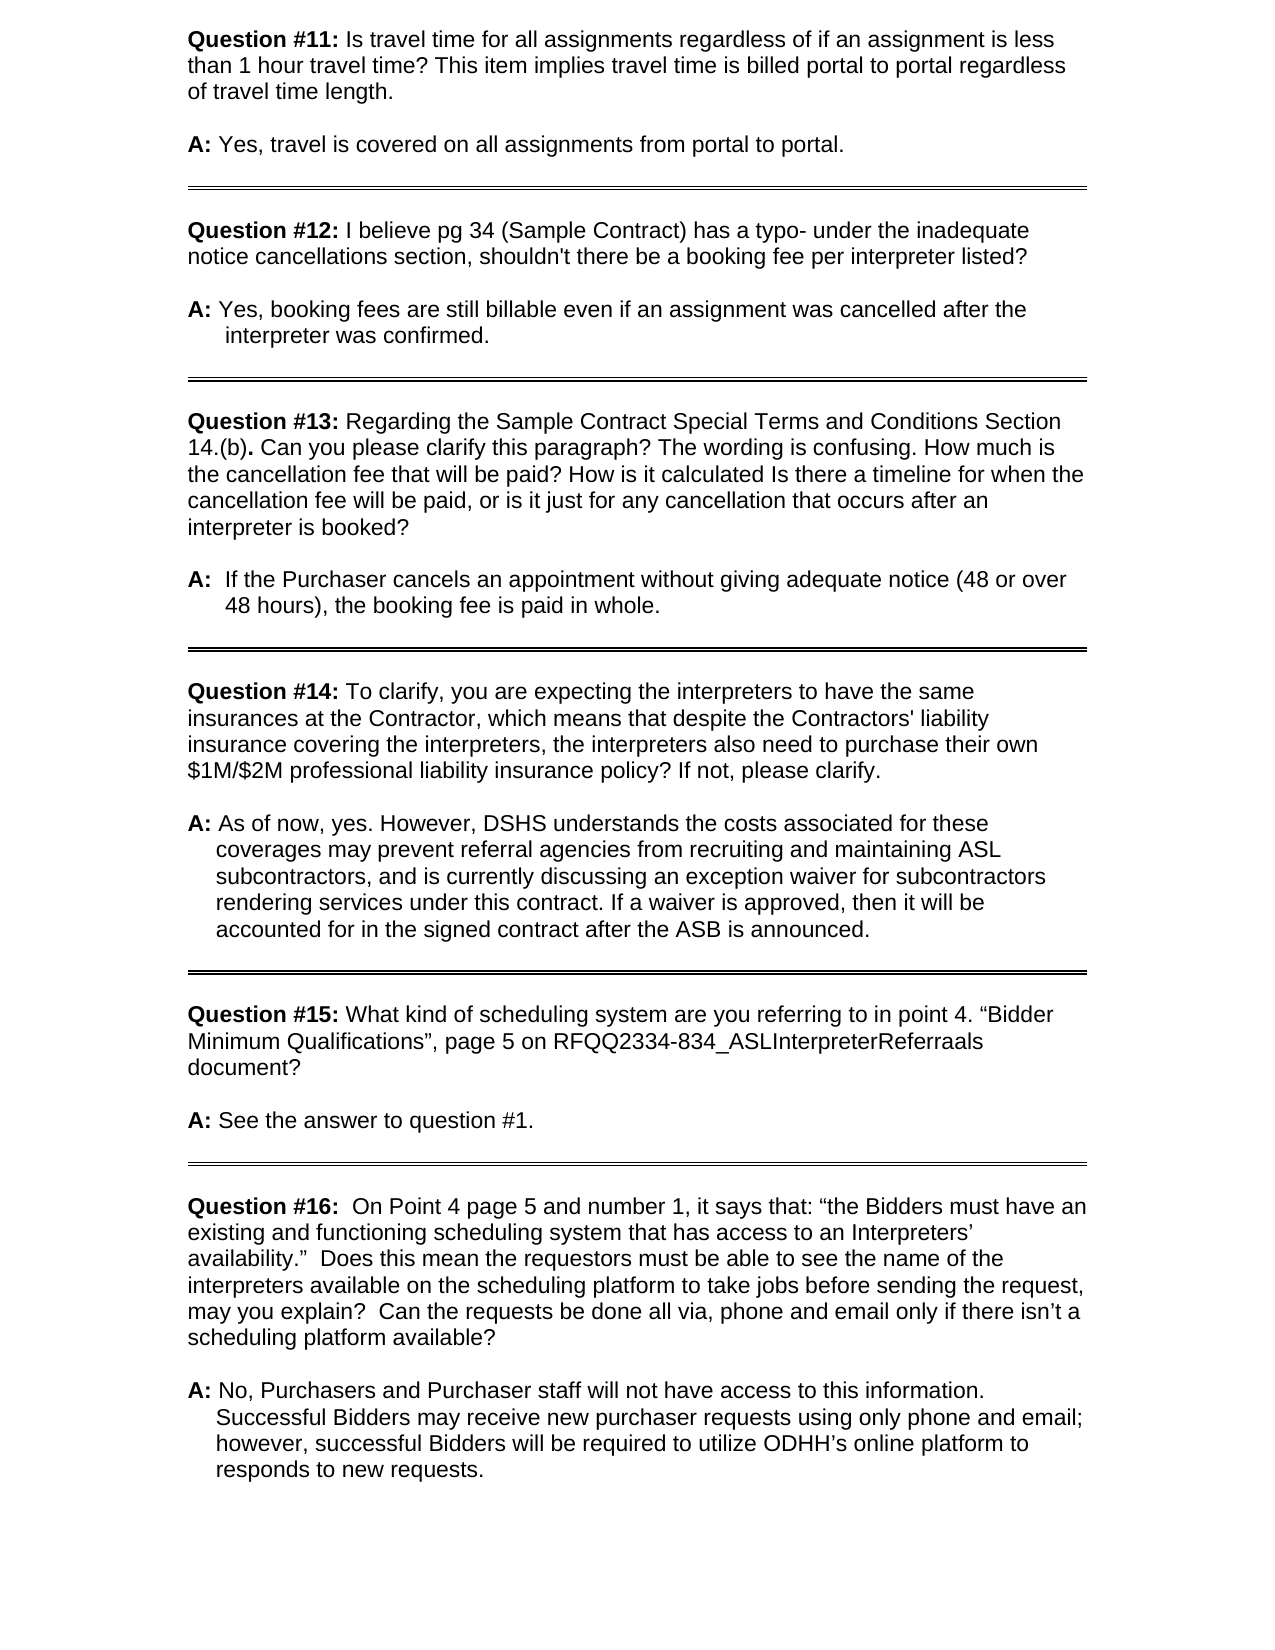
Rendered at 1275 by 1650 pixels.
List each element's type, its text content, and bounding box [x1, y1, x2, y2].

text A: As of now, yes. However, DSHS understands the costs associated for these coverages may prevent referral agencies from recruiting and maintaining ASL subcontractors, and is currently discussing an exception waiver for subcontractors rendering services under this contract. If a waiver is approved, then it will be accounted for in the signed contract after the ASB is announced. [187, 810, 1087, 942]
text Question #14: To clarify, you are expecting the interpreters to have the same insurances at the Contractor, which means that despite the Contractors' liability insurance covering the interpreters, the interpreters also need to purchase their own $1M/$2M professional liability insurance policy? If not, please clarify. [187, 678, 1087, 784]
text Question #16: On Point 4 page 5 and number 1, it says that: “the Bidders must have an existing and functioning scheduling system that has access to an Interpreters’ availability.” Does this mean the requestors must be able to see the name of the interpreters available on the scheduling platform to take jobs before sending the request, may you explain? Can the requests be done all via, phone and email only if there isn’t a scheduling platform available? [187, 1193, 1087, 1351]
text A: If the Purchaser cancels an appointment without giving adequate notice (48 or over 48 hours), the booking fee is paid in whole. [187, 566, 1087, 619]
text A: Yes, travel is covered on all assignments from portal to portal. [187, 131, 1087, 157]
text A: No, Purchasers and Purchaser staff will not have access to this information. Successful Bidders may receive new purchaser requests using only phone and email; however, successful Bidders will be required to utilize ODHH’s online platform to responds to new requests. [187, 1377, 1087, 1482]
text Question #11: Is travel time for all assignments regardless of if an assignment is less than 1 hour travel time? This item implies travel time is billed portal to portal regardless of travel time length. [187, 26, 1087, 104]
text Question #12: I believe pg 34 (Sample Contract) has a typo- under the inadequate notice cancellations section, shouldn't there be a booking fee per interpreter listed? [187, 217, 1087, 269]
text A: See the answer to question #1. [187, 1107, 1087, 1133]
text A: Yes, booking fees are still billable even if an assignment was cancelled after the interpreter was confirmed. [187, 296, 1087, 348]
text Question #15: What kind of scheduling system are you referring to in point 4. “Bidder Minimum Qualifications”, page 5 on RFQQ2334-834_ASLInterpreterReferraals document? [187, 1001, 1087, 1080]
text Question #13: Regarding the Sample Contract Special Terms and Conditions Section 14.(b). Can you please clarify this paragraph? The wording is confusing. How much is the cancellation fee that will be paid? How is it calculated Is there a timeline for when the cancellation fee will be paid, or is it just for any cancellation that occurs after an interpreter is booked? [187, 408, 1087, 540]
